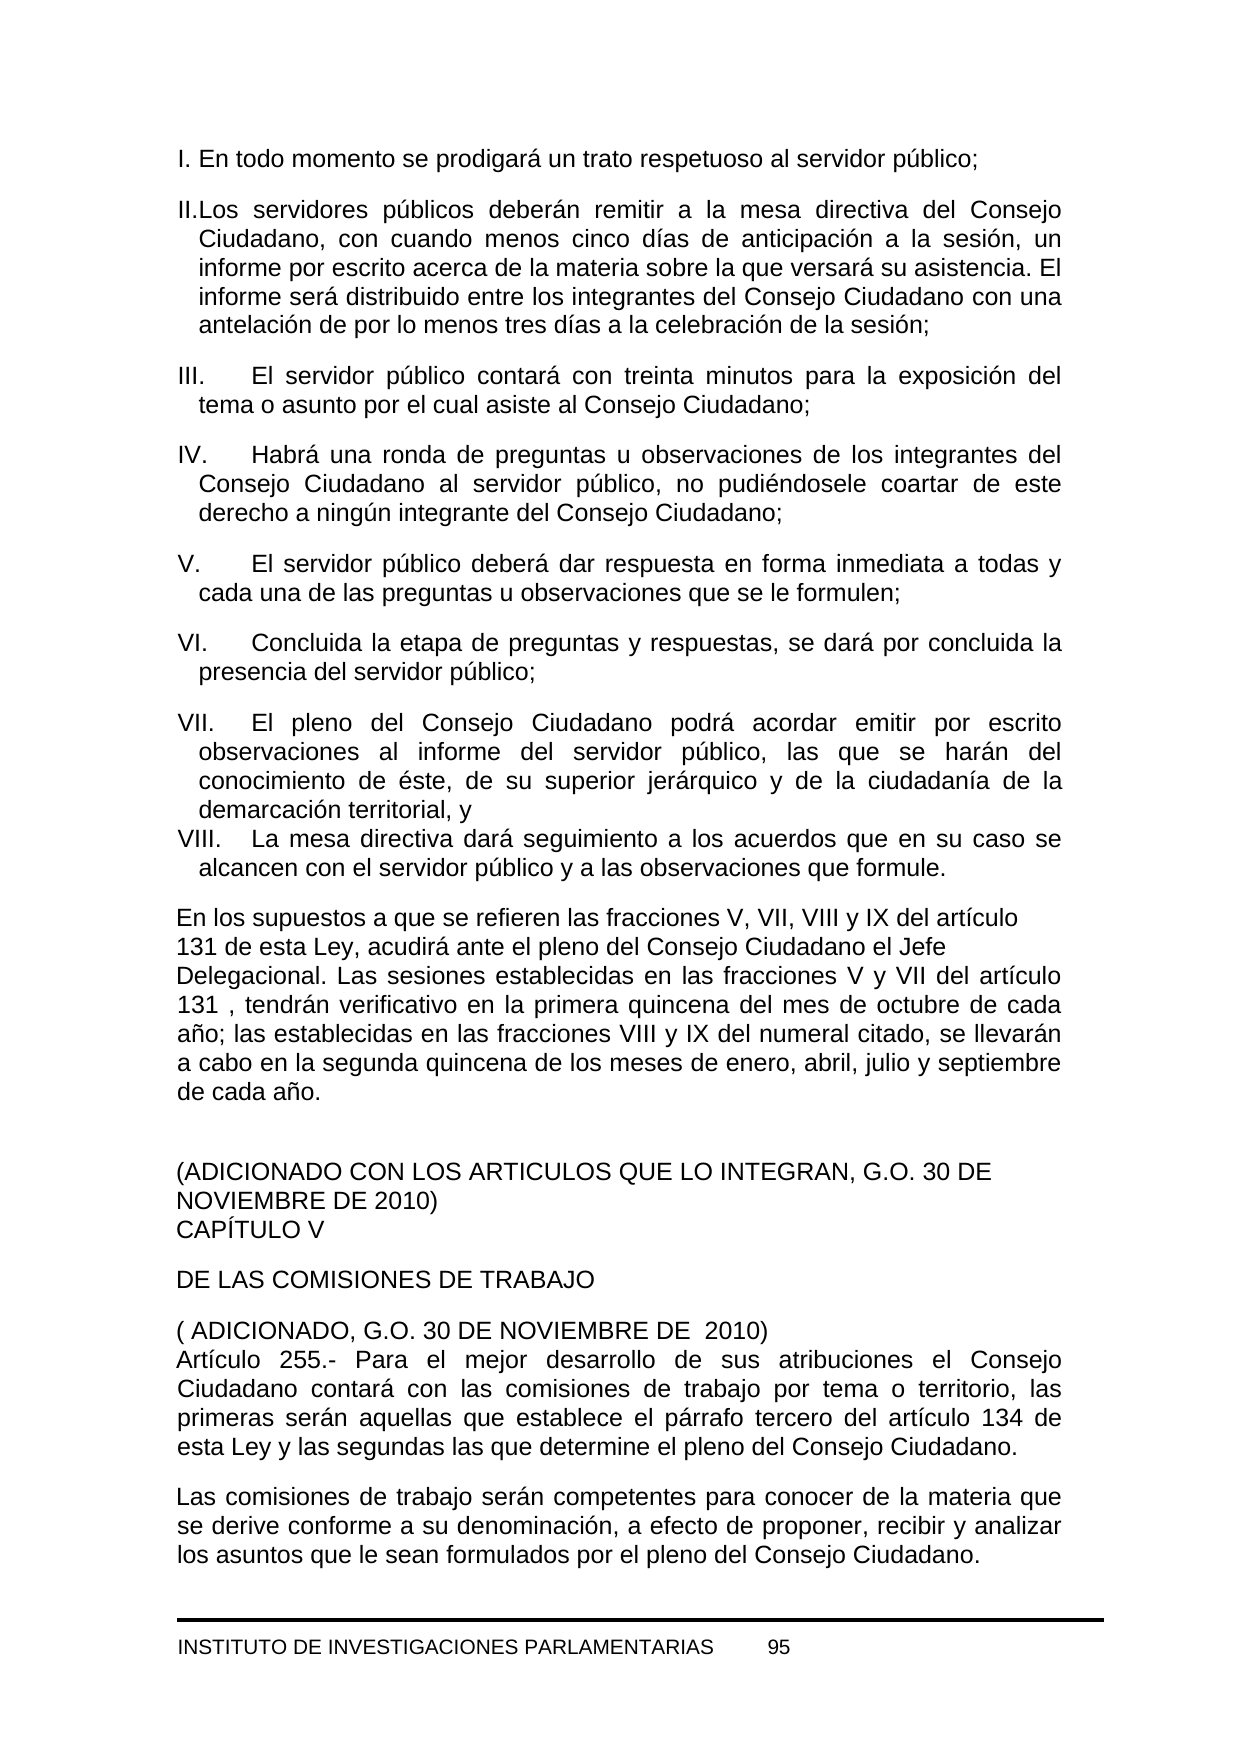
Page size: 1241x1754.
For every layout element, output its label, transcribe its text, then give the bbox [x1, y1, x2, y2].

list El servidor público deberá dar respuesta en forma inmediata a todas y cada una de las preguntas u observaciones que se le formulen; [177, 549, 1063, 607]
list Concluida la etapa de preguntas y respuestas, se dará por concluida la presencia del servidor público; [177, 628, 1063, 686]
text ( ADICIONADO, G.O. 30 DE NOVIEMBRE DE 2010) [176, 1316, 1063, 1344]
text CAPÍTULO V [176, 1215, 1063, 1243]
text 131 de esta Ley, acudirá ante el pleno del Consejo Ciudadano el Jefe [176, 932, 1063, 961]
list Habrá una ronda de preguntas u observaciones de los integrantes del Consejo Ciudadano al servidor público, no pudiéndosele coartar de este derecho a ningún integrante del Consejo Ciudadano; [177, 441, 1063, 527]
text NOVIEMBRE DE 2010) [176, 1186, 1063, 1214]
text Delegacional. Las sesiones establecidas en las fracciones V y VII del artículo 131 , tendrán verificativo en la primera quincena del mes de octubre de cada año; las establecidas en las fracciones VIII y IX del numeral citado, se llevarán a cabo en la segunda quincena de los meses de enero, abril, julio y septiembre de cada año. [176, 961, 1063, 1106]
list La mesa directiva dará seguimiento a los acuerdos que en su caso se alcancen con el servidor público y a las observaciones que formule. [177, 824, 1063, 881]
list Los servidores públicos deberán remitir a la mesa directiva del Consejo Ciudadano, con cuando menos cinco días de anticipación a la sesión, un informe por escrito acerca de la materia sobre la que versará su asistencia. El informe será distribuido entre los integrantes del Consejo Ciudadano con una antelación de por lo menos tres días a la celebración de la sesión; [177, 195, 1063, 339]
text En los supuestos a que se refieren las fracciones V, VII, VIII y IX del artículo [176, 903, 1063, 932]
list El servidor público contará con treinta minutos para la exposición del tema o asunto por el cual asiste al Consejo Ciudadano; [177, 361, 1063, 419]
text (ADICIONADO CON LOS ARTICULOS QUE LO INTEGRAN, G.O. 30 DE [176, 1157, 1063, 1186]
list El pleno del Consejo Ciudadano podrá acordar emitir por escrito observaciones al informe del servidor público, las que se harán del conocimiento de éste, de su superior jerárquico y de la ciudadanía de la demarcación territorial, y [177, 708, 1063, 823]
text Artículo 255.- Para el mejor desarrollo de sus atribuciones el Consejo Ciudadano contará con las comisiones de trabajo por tema o territorio, las primeras serán aquellas que establece el párrafo tercero del artículo 134 de esta Ley y las segundas las que determine el pleno del Consejo Ciudadano. [176, 1345, 1063, 1460]
text DE LAS COMISIONES DE TRABAJO [176, 1265, 1063, 1294]
list En todo momento se prodigará un trato respetuoso al servidor público; [177, 144, 1063, 173]
text Las comisiones de trabajo serán competentes para conocer de la materia que se derive conforme a su denominación, a efecto de proponer, recibir y analizar los asuntos que le sean formulados por el pleno del Consejo Ciudadano. [176, 1482, 1063, 1569]
